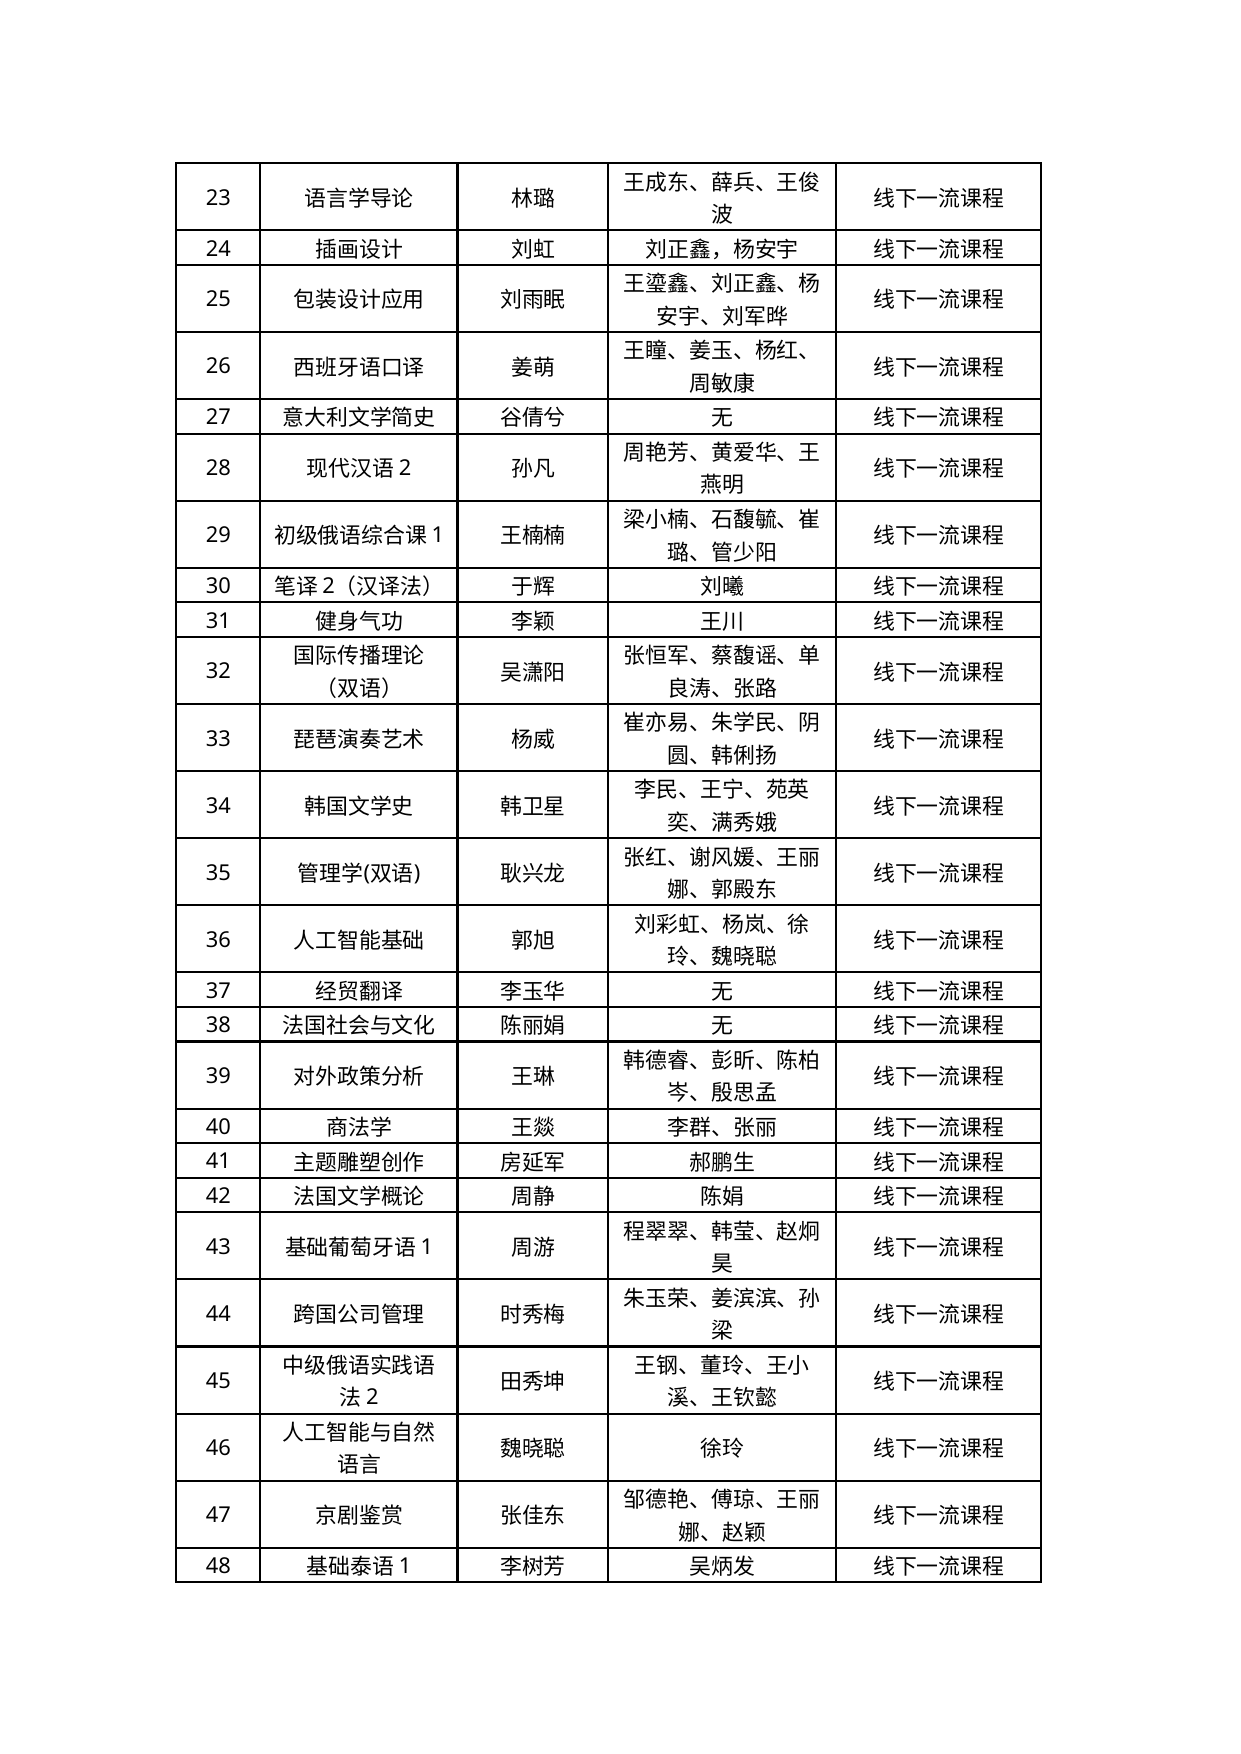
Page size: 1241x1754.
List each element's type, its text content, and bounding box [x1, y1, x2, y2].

table_cell 李群、张丽 [609, 1110, 835, 1142]
table_cell 无 [609, 1008, 835, 1040]
table_cell 线下一流课程 [837, 435, 1040, 499]
table_cell 姜萌 [459, 333, 607, 398]
table_cell 刘正鑫，杨安宇 [609, 231, 835, 264]
table_cell 郝鹏生 [609, 1144, 835, 1177]
table_cell 陈娟 [609, 1179, 835, 1211]
table_cell 线下一流课程 [837, 333, 1040, 398]
table_cell 房延军 [459, 1144, 607, 1177]
table_cell 线下一流课程 [837, 603, 1040, 636]
table_cell 意大利文学简史 [261, 400, 456, 432]
table_cell 线下一流课程 [837, 705, 1040, 770]
table_cell 时秀梅 [459, 1280, 607, 1345]
table_cell 韩国文学史 [261, 772, 456, 837]
table_cell 36 [177, 906, 259, 971]
table_cell 周游 [459, 1213, 607, 1278]
table_cell 张恒军、蔡馥谣、单良涛、张路 [609, 638, 835, 703]
table_cell 45 [177, 1348, 259, 1412]
table_cell 张佳东 [459, 1482, 607, 1547]
table_cell 线下一流课程 [837, 1043, 1040, 1107]
table_cell 林璐 [459, 164, 607, 229]
table_cell 刘雨眠 [459, 266, 607, 331]
table_cell 初级俄语综合课1 [261, 502, 456, 567]
table_cell 中级俄语实践语法2 [261, 1348, 456, 1412]
table_cell 现代汉语2 [261, 435, 456, 499]
table_cell 梁小楠、石馥毓、崔璐、管少阳 [609, 502, 835, 567]
table_cell 线下一流课程 [837, 1482, 1040, 1547]
table_cell 谷倩兮 [459, 400, 607, 432]
table_cell 王琳 [459, 1043, 607, 1107]
table_cell 线下一流课程 [837, 1179, 1040, 1211]
table_cell 孙凡 [459, 435, 607, 499]
table_cell 人工智能与自然语言 [261, 1415, 456, 1479]
table_cell 33 [177, 705, 259, 770]
table_cell 田秀坤 [459, 1348, 607, 1412]
table_cell 于辉 [459, 569, 607, 601]
table_cell 线下一流课程 [837, 266, 1040, 331]
table_cell 47 [177, 1482, 259, 1547]
table_cell 39 [177, 1043, 259, 1107]
table_cell 王川 [609, 603, 835, 636]
table_cell 耿兴龙 [459, 839, 607, 904]
table_cell 24 [177, 231, 259, 264]
table_cell 34 [177, 772, 259, 837]
table_cell 经贸翻译 [261, 973, 456, 1006]
table_cell 38 [177, 1008, 259, 1040]
table_cell 周艳芳、黄爱华、王燕明 [609, 435, 835, 499]
table_cell 韩德睿、彭昕、陈柏岑、殷思孟 [609, 1043, 835, 1107]
table_cell 法国社会与文化 [261, 1008, 456, 1040]
table_cell 线下一流课程 [837, 973, 1040, 1006]
table_cell 线下一流课程 [837, 231, 1040, 264]
table_cell 西班牙语口译 [261, 333, 456, 398]
table_cell 语言学导论 [261, 164, 456, 229]
table_cell 李颖 [459, 603, 607, 636]
table_cell 41 [177, 1144, 259, 1177]
table_cell 琵琶演奏艺术 [261, 705, 456, 770]
table_cell 35 [177, 839, 259, 904]
table_cell 线下一流课程 [837, 1008, 1040, 1040]
table_cell 跨国公司管理 [261, 1280, 456, 1345]
table_cell 线下一流课程 [837, 400, 1040, 432]
table_cell 43 [177, 1213, 259, 1278]
table_cell 31 [177, 603, 259, 636]
table_cell 王燚 [459, 1110, 607, 1142]
table_cell 线下一流课程 [837, 569, 1040, 601]
table_cell 32 [177, 638, 259, 703]
table_cell 国际传播理论（双语） [261, 638, 456, 703]
table_cell 王成东、薛兵、王俊波 [609, 164, 835, 229]
table_cell 无 [609, 973, 835, 1006]
table_cell 线下一流课程 [837, 1144, 1040, 1177]
table_cell 基础泰语1 [261, 1549, 456, 1581]
table_cell 管理学(双语) [261, 839, 456, 904]
table_cell 李树芳 [459, 1549, 607, 1581]
table_cell 26 [177, 333, 259, 398]
table_cell 30 [177, 569, 259, 601]
table_cell 42 [177, 1179, 259, 1211]
table_cell 朱玉荣、姜滨滨、孙梁 [609, 1280, 835, 1345]
table_cell 线下一流课程 [837, 1415, 1040, 1479]
table_cell 25 [177, 266, 259, 331]
table_cell 40 [177, 1110, 259, 1142]
table_cell 陈丽娟 [459, 1008, 607, 1040]
table_cell 法国文学概论 [261, 1179, 456, 1211]
table_cell 插画设计 [261, 231, 456, 264]
table_cell 线下一流课程 [837, 906, 1040, 971]
table_cell 笔译2（汉译法） [261, 569, 456, 601]
table_cell 主题雕塑创作 [261, 1144, 456, 1177]
table_cell 44 [177, 1280, 259, 1345]
table_cell 韩卫星 [459, 772, 607, 837]
table_cell 程翠翠、韩莹、赵炯昊 [609, 1213, 835, 1278]
table_cell 48 [177, 1549, 259, 1581]
table_cell 魏晓聪 [459, 1415, 607, 1479]
table_cell 李玉华 [459, 973, 607, 1006]
table_cell 商法学 [261, 1110, 456, 1142]
table_cell 王瑬鑫、刘正鑫、杨安宇、刘军晔 [609, 266, 835, 331]
table_cell 线下一流课程 [837, 772, 1040, 837]
table_cell 无 [609, 400, 835, 432]
table_cell 杨威 [459, 705, 607, 770]
table_cell 对外政策分析 [261, 1043, 456, 1107]
table_cell 线下一流课程 [837, 502, 1040, 567]
table_cell 李民、王宁、苑英奕、满秀娥 [609, 772, 835, 837]
table_cell 吴炳发 [609, 1549, 835, 1581]
table_cell 刘虹 [459, 231, 607, 264]
table_cell 线下一流课程 [837, 1348, 1040, 1412]
table_cell 线下一流课程 [837, 638, 1040, 703]
table_cell 张红、谢风媛、王丽娜、郭殿东 [609, 839, 835, 904]
table_cell 周静 [459, 1179, 607, 1211]
table_cell 线下一流课程 [837, 1110, 1040, 1142]
table_cell 郭旭 [459, 906, 607, 971]
table_cell 王楠楠 [459, 502, 607, 567]
table_cell 29 [177, 502, 259, 567]
table_cell 邹德艳、傅琼、王丽娜、赵颖 [609, 1482, 835, 1547]
table_cell 46 [177, 1415, 259, 1479]
table_cell 23 [177, 164, 259, 229]
table_cell 王瞳、姜玉、杨红、周敏康 [609, 333, 835, 398]
table_cell 人工智能基础 [261, 906, 456, 971]
table_cell 包装设计应用 [261, 266, 456, 331]
table_cell 京剧鉴赏 [261, 1482, 456, 1547]
table_cell 线下一流课程 [837, 164, 1040, 229]
table_cell 王钢、董玲、王小溪、王钦懿 [609, 1348, 835, 1412]
table_cell 崔亦易、朱学民、阴圆、韩俐扬 [609, 705, 835, 770]
table_cell 27 [177, 400, 259, 432]
table_cell 刘曦 [609, 569, 835, 601]
table_cell 线下一流课程 [837, 839, 1040, 904]
table_cell 37 [177, 973, 259, 1006]
table_cell 吴潇阳 [459, 638, 607, 703]
table_cell 徐玲 [609, 1415, 835, 1479]
table_cell 刘彩虹、杨岚、徐玲、魏晓聪 [609, 906, 835, 971]
table_cell 28 [177, 435, 259, 499]
table_cell 基础葡萄牙语1 [261, 1213, 456, 1278]
table_cell 线下一流课程 [837, 1213, 1040, 1278]
table_cell 健身气功 [261, 603, 456, 636]
table_cell 线下一流课程 [837, 1549, 1040, 1581]
table_cell 线下一流课程 [837, 1280, 1040, 1345]
